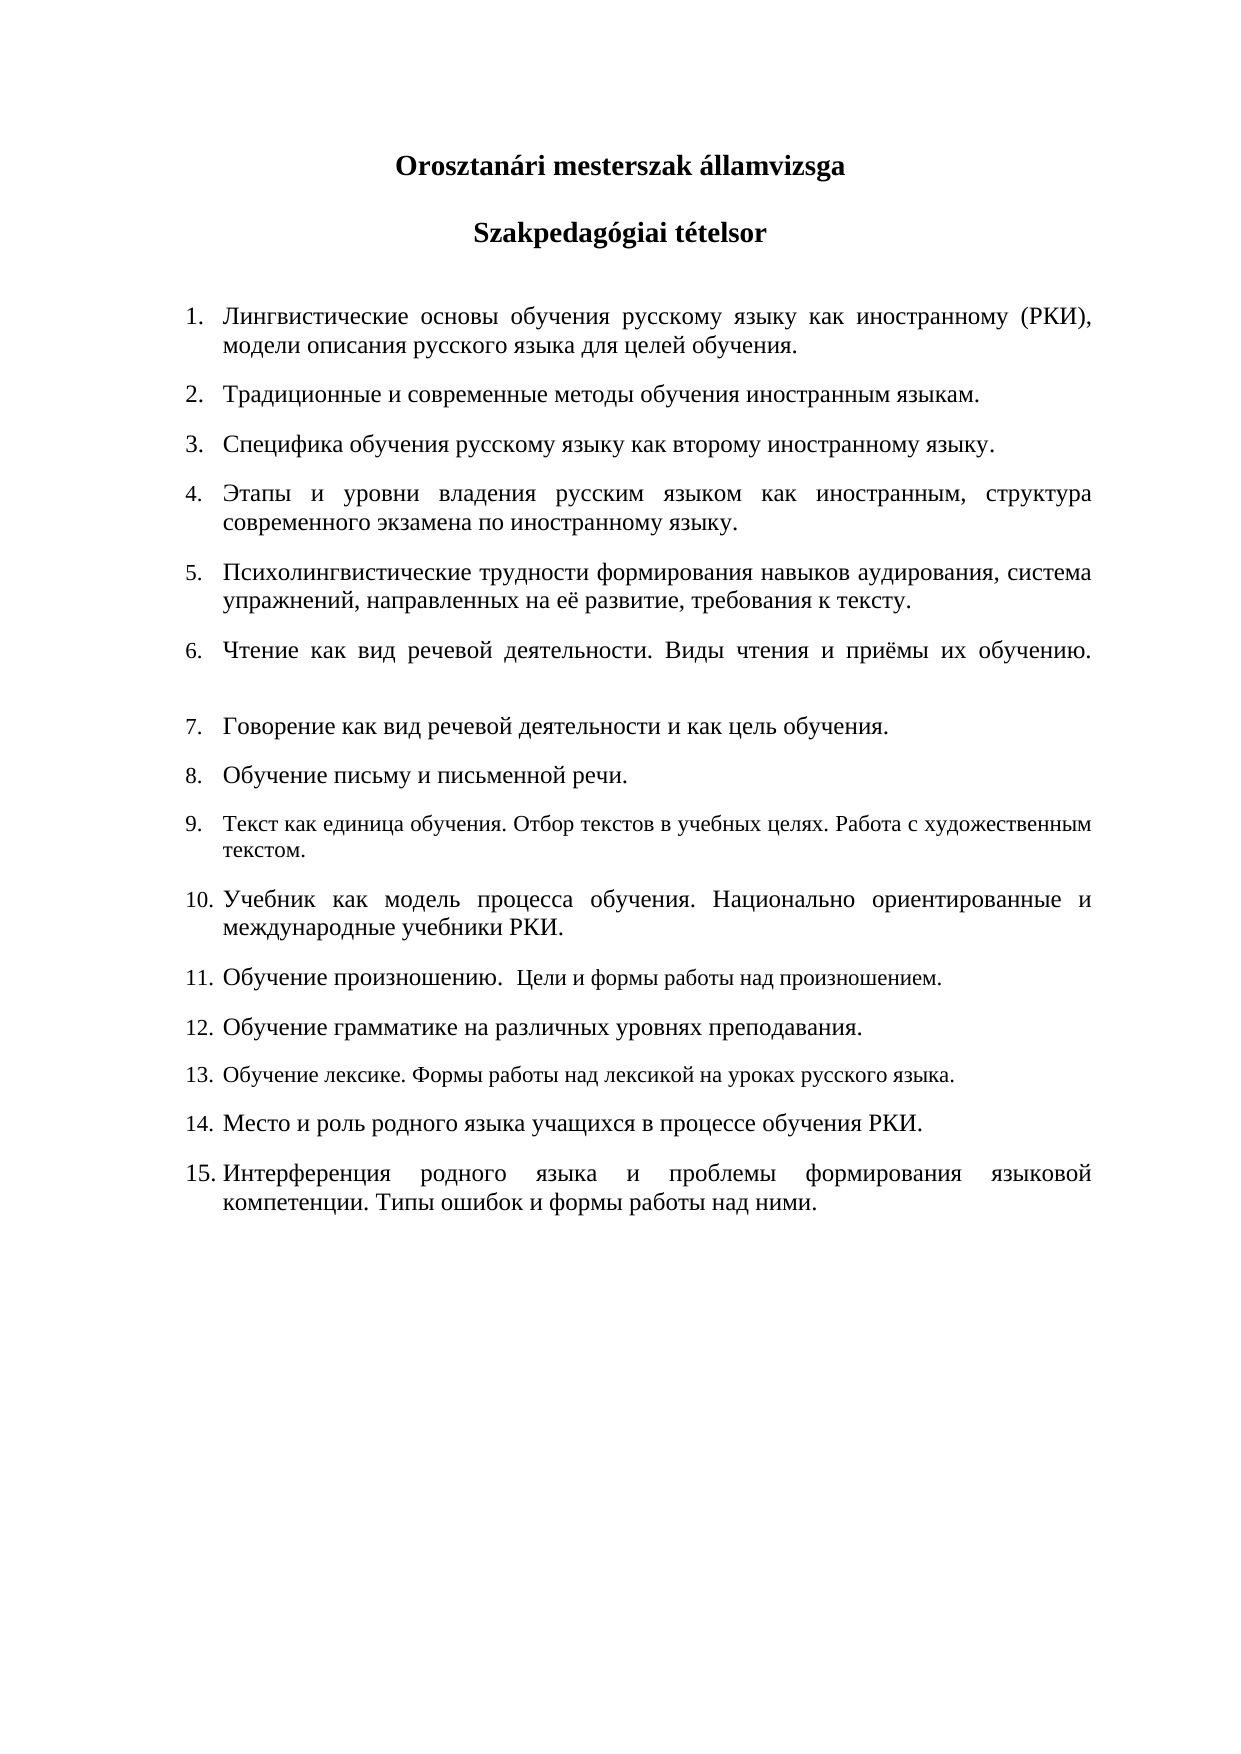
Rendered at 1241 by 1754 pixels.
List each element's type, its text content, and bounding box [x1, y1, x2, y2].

list Обучение лексике. Формы работы над лексикой на уроках русского языка. [185, 1061, 1093, 1088]
text Szakpedagógiai tételsor [148, 215, 1093, 248]
list Текст как единица обучения. Отбор текстов в учебных целях. Работа с художественным текстом. [185, 810, 1093, 863]
list Психолингвистические трудности формирования навыков аудирования, система упражнений, направленных на её развитие, требования к тексту. [185, 557, 1093, 614]
list Обучение грамматике на различных уровнях преподавания. [185, 1012, 1093, 1040]
list Говорение как вид речевой деятельности и как цель обучения. [185, 711, 1093, 740]
list Специфика обучения русскому языку как второму иностранному языку. [185, 429, 1093, 458]
list Чтение как вид речевой деятельности. Виды чтения и приёмы их обучению. [185, 635, 1093, 690]
list Традиционные и современные методы обучения иностранным языкам. [185, 379, 1093, 408]
list Обучение письму и письменной речи. [185, 761, 1093, 789]
list Этапы и уровни владения русским языком как иностранным, структура современного экзамена по иностранному языку. [185, 478, 1093, 536]
list Место и роль родного языка учащихся в процессе обучения РКИ. [185, 1108, 1093, 1137]
text Orosztanári mesterszak államvizsga [148, 148, 1093, 181]
list Учебник как модель процесса обучения. Национально ориентированные и международные учебники РКИ. [185, 884, 1093, 941]
list Интерференция родного языка и проблемы формирования языковой компетенции. Типы ошибок и формы работы над ними. [185, 1158, 1093, 1216]
list Лингвистические основы обучения русскому языку как иностранному (РКИ), модели описания русского языка для целей обучения. [185, 301, 1093, 358]
list Обучение произношению. Цели и формы работы над произношением. [185, 962, 1093, 991]
